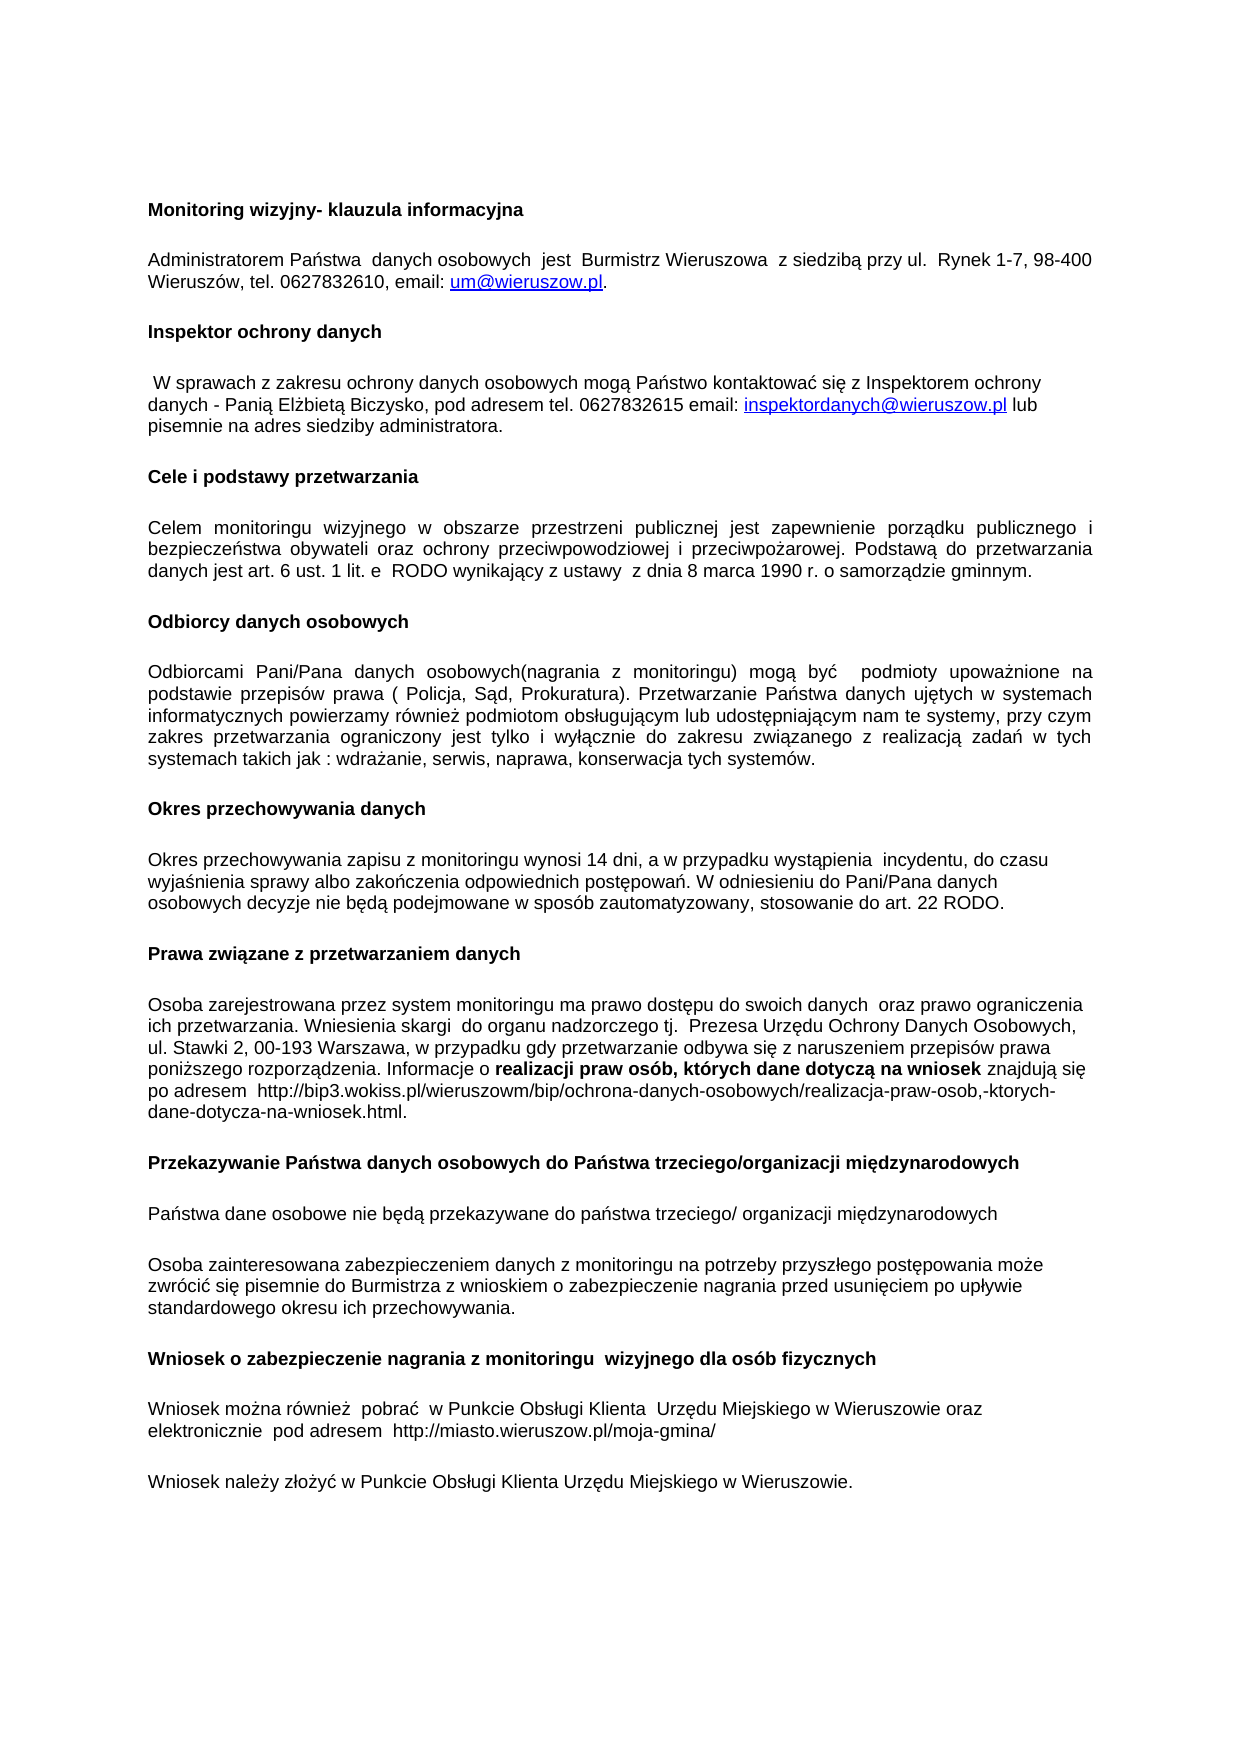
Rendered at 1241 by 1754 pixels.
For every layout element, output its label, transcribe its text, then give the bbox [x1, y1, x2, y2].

text Państwa dane osobowe nie będą przekazywane do państwa trzeciego/ organizacji międzynarodowych [148, 1203, 1093, 1224]
text Osoba zainteresowana zabezpieczeniem danych z monitoringu na potrzeby przyszłego postępowania może zwrócić się pisemnie do Burmistrza z wnioskiem o zabezpieczenie nagrania przed usunięciem po upływie standardowego okresu ich przechowywania. [148, 1253, 1093, 1318]
text Przekazywanie Państwa danych osobowych do Państwa trzeciego/organizacji międzynarodowych [148, 1152, 1093, 1174]
text Monitoring wizyjny- klauzula informacyjna [148, 198, 1093, 220]
text Administratorem Państwa danych osobowych jest Burmistrz Wieruszowa z siedzibą przy ul. Rynek 1-7, 98-400 Wieruszów, tel. 0627832610, email: um@wieruszow.pl. [148, 249, 1093, 292]
text Cele i podstawy przetwarzania [148, 466, 1093, 487]
text Prawa związane z przetwarzaniem danych [148, 943, 1093, 964]
text Wniosek można również pobrać w Punkcie Obsługi Klienta Urzędu Miejskiego w Wieruszowie oraz elektronicznie pod adresem http://miasto.wieruszow.pl/moja-gmina/ [148, 1398, 1093, 1441]
text Wniosek o zabezpieczenie nagrania z monitoringu wizyjnego dla osób fizycznych [148, 1347, 1093, 1369]
text Celem monitoringu wizyjnego w obszarze przestrzeni publicznej jest zapewnienie porządku publicznego i bezpieczeństwa obywateli oraz ochrony przeciwpowodziowej i przeciwpożarowej. Podstawą do przetwarzania danych jest art. 6 ust. 1 lit. e RODO wynikający z ustawy z dnia 8 marca 1990 r. o samorządzie gminnym. [148, 517, 1093, 581]
text Osoba zarejestrowana przez system monitoringu ma prawo dostępu do swoich danych oraz prawo ograniczenia ich przetwarzania. Wniesienia skargi do organu nadzorczego tj. Prezesa Urzędu Ochrony Danych Osobowych, ul. Stawki 2, 00-193 Warszawa, w przypadku gdy przetwarzanie odbywa się z naruszeniem przepisów prawa poniższego rozporządzenia. Informacje o realizacji praw osób, których dane dotyczą na wniosek znajdują się po adresem http://bip3.wokiss.pl/wieruszowm/bip/ochrona-danych-osobowych/realizacja-praw-osob,-ktorych-dane-dotycza-na-wniosek.html. [148, 993, 1093, 1123]
text Wniosek należy złożyć w Punkcie Obsługi Klienta Urzędu Miejskiego w Wieruszowie. [148, 1470, 1093, 1492]
text Okres przechowywania danych [148, 798, 1093, 820]
text Okres przechowywania zapisu z monitoringu wynosi 14 dni, a w przypadku wystąpienia incydentu, do czasu wyjaśnienia sprawy albo zakończenia odpowiednich postępowań. W odniesieniu do Pani/Pana danych osobowych decyzje nie będą podejmowane w sposób zautomatyzowany, stosowanie do art. 22 RODO. [148, 849, 1093, 914]
text Inspektor ochrony danych [148, 321, 1093, 343]
text Odbiorcami Pani/Pana danych osobowych(nagrania z monitoringu) mogą być podmioty upoważnione na podstawie przepisów prawa ( Policja, Sąd, Prokuratura). Przetwarzanie Państwa danych ujętych w systemach informatycznych powierzamy również podmiotom obsługującym lub udostępniającym nam te systemy, przy czym zakres przetwarzania ograniczony jest tylko i wyłącznie do zakresu związanego z realizacją zadań w tych systemach takich jak : wdrażanie, serwis, naprawa, konserwacja tych systemów. [148, 661, 1093, 769]
text W sprawach z zakresu ochrony danych osobowych mogą Państwo kontaktować się z Inspektorem ochrony danych - Panią Elżbietą Biczysko, pod adresem tel. 0627832615 email: inspektordanych@wieruszow.pl lub pisemnie na adres siedziby administratora. [148, 372, 1093, 437]
text Odbiorcy danych osobowych [148, 611, 1093, 632]
